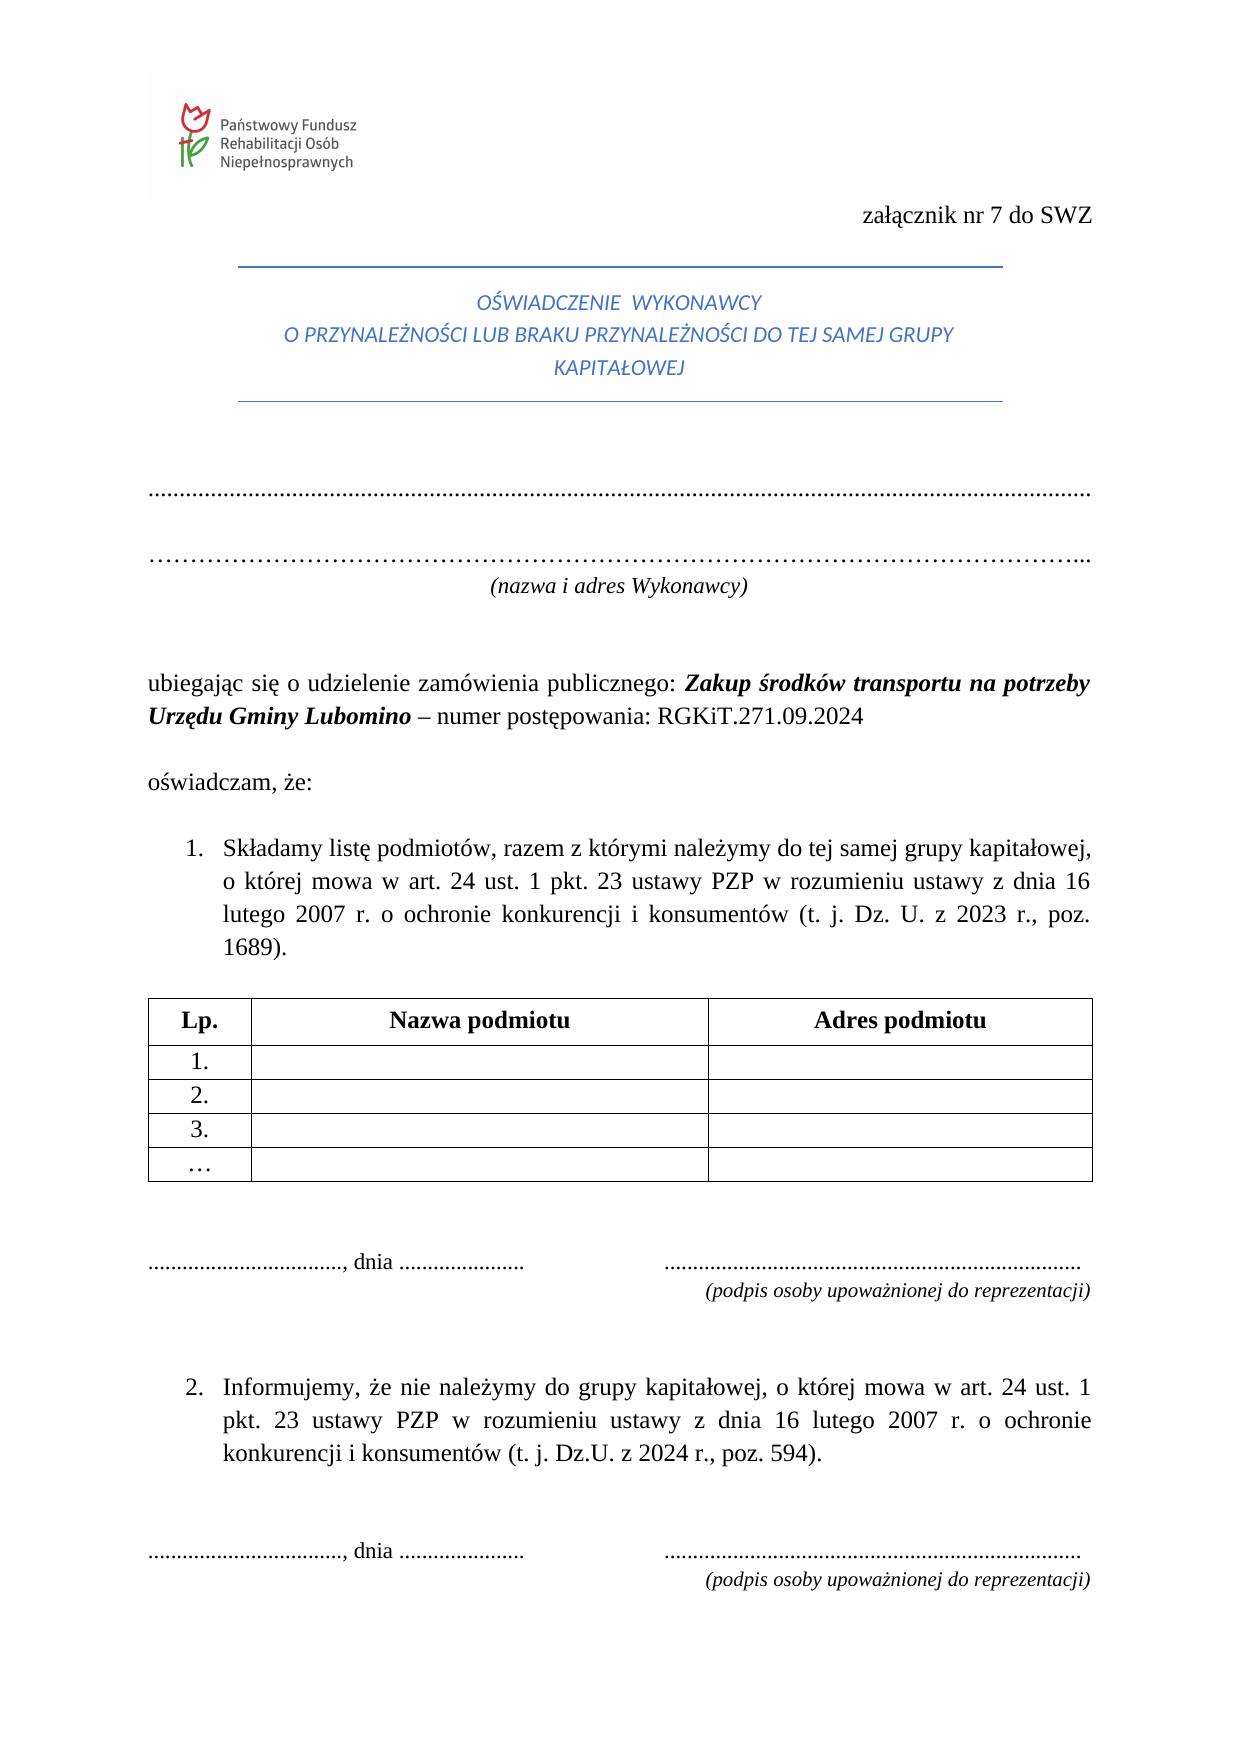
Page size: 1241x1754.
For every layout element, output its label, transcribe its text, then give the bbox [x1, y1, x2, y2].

text ubiegając się o udzielenie zamówienia publicznego: Zakup środków transportu na potrzeby Urzędu Gminy Lubomino – numer postępowania: RGKiT.271.09.2024 [148, 668, 1093, 730]
text (nazwa i adres Wykonawcy) [148, 572, 1093, 598]
table_cell 3. [149, 1114, 251, 1147]
table_header Adres podmiotu [709, 999, 1092, 1044]
table_cell [252, 1148, 708, 1181]
text (podpis osoby upoważnionej do reprezentacji) [148, 1567, 1093, 1591]
text O PRZYNALEŻNOŚCI LUB BRAKU PRZYNALEŻNOŚCI DO TEJ SAMEJ GRUPY KAPITAŁOWEJ [237, 298, 1003, 402]
table_cell … [149, 1148, 251, 1181]
table_cell [252, 1080, 708, 1113]
table_header Lp. [149, 999, 251, 1044]
table_header Nazwa podmiotu [252, 999, 708, 1044]
text załącznik nr 7 do SWZ [148, 200, 1093, 229]
table_cell [709, 1114, 1092, 1147]
text OŚWIADCZENIE WYKONAWCY [237, 267, 1003, 298]
text oświadczam, że: [148, 767, 1093, 796]
text …………………………………………………………………………………………………... [148, 539, 1093, 567]
list Informujemy, że nie należymy do grupy kapitałowej, o której mowa w art. 24 ust. 1 pkt. 23 ustawy PZP w rozumieniu ustawy z dnia 16 lutego 2007 r. o ochronie konkurencji i konsumentów (t. j. Dz.U. z 2024 r., poz. 594). [185, 1372, 1093, 1466]
list Składamy listę podmiotów, razem z którymi należymy do tej samej grupy kapitałowej, o której mowa w art. 24 ust. 1 pkt. 23 ustawy PZP w rozumieniu ustawy z dnia 16 lutego 2007 r. o ochronie konkurencji i konsumentów (t. j. Dz. U. z 2023 r., poz. 1689). [185, 833, 1093, 961]
picture [147, 73, 388, 201]
table_cell [709, 1148, 1092, 1181]
table_cell 2. [149, 1080, 251, 1113]
table_cell [709, 1080, 1092, 1113]
table_cell [252, 1046, 708, 1078]
table_cell 1. [149, 1046, 251, 1078]
text (podpis osoby upoważnionej do reprezentacji) [148, 1278, 1093, 1302]
text ....................................................................................................................................................... [148, 473, 1093, 501]
table_cell [709, 1046, 1092, 1078]
text .................................., dnia ...................... ......................................................................... [148, 1537, 1093, 1563]
table_cell [252, 1114, 708, 1147]
text .................................., dnia ...................... ......................................................................... [148, 1248, 1093, 1274]
